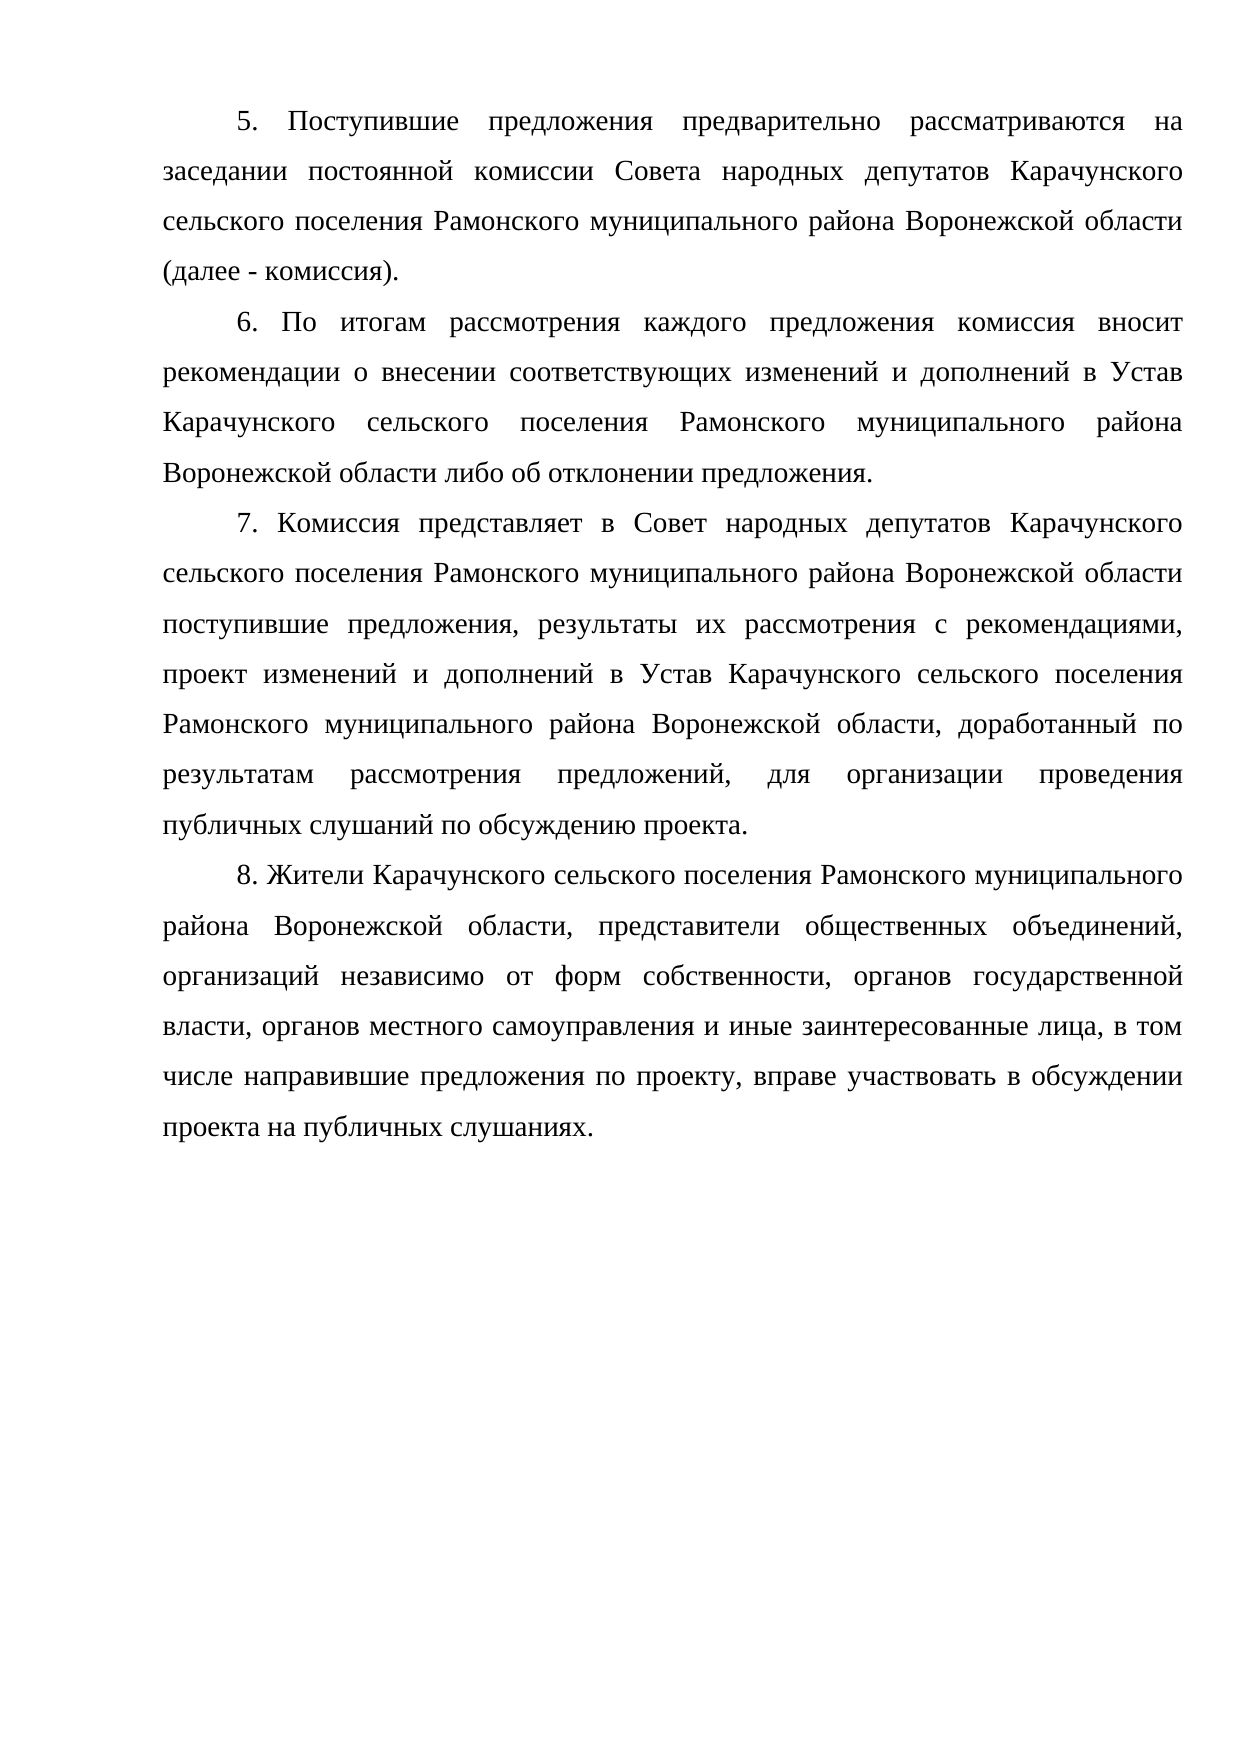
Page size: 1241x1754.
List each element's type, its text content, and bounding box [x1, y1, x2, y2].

text 6. По итогам рассмотрения каждого предложения комиссия вносит рекомендации о внесении соответствующих изменений и дополнений в Устав Карачунского сельского поселения Рамонского муниципального района Воронежской области либо об отклонении предложения. [162, 304, 1184, 488]
text 5. Поступившие предложения предварительно рассматриваются на заседании постоянной комиссии Совета народных депутатов Карачунского сельского поселения Рамонского муниципального района Воронежской области (далее - комиссия). [162, 103, 1184, 287]
text 8. Жители Карачунского сельского поселения Рамонского муниципального района Воронежской области, представители общественных объединений, организаций независимо от форм собственности, органов государственной власти, органов местного самоуправления и иные заинтересованные лица, в том числе направившие предложения по проекту, вправе участвовать в обсуждении проекта на публичных слушаниях. [162, 857, 1184, 1142]
text 7. Комиссия представляет в Совет народных депутатов Карачунского сельского поселения Рамонского муниципального района Воронежской области поступившие предложения, результаты их рассмотрения с рекомендациями, проект изменений и дополнений в Устав Карачунского сельского поселения Рамонского муниципального района Воронежской области, доработанный по результатам рассмотрения предложений, для организации проведения публичных слушаний по обсуждению проекта. [162, 505, 1184, 841]
